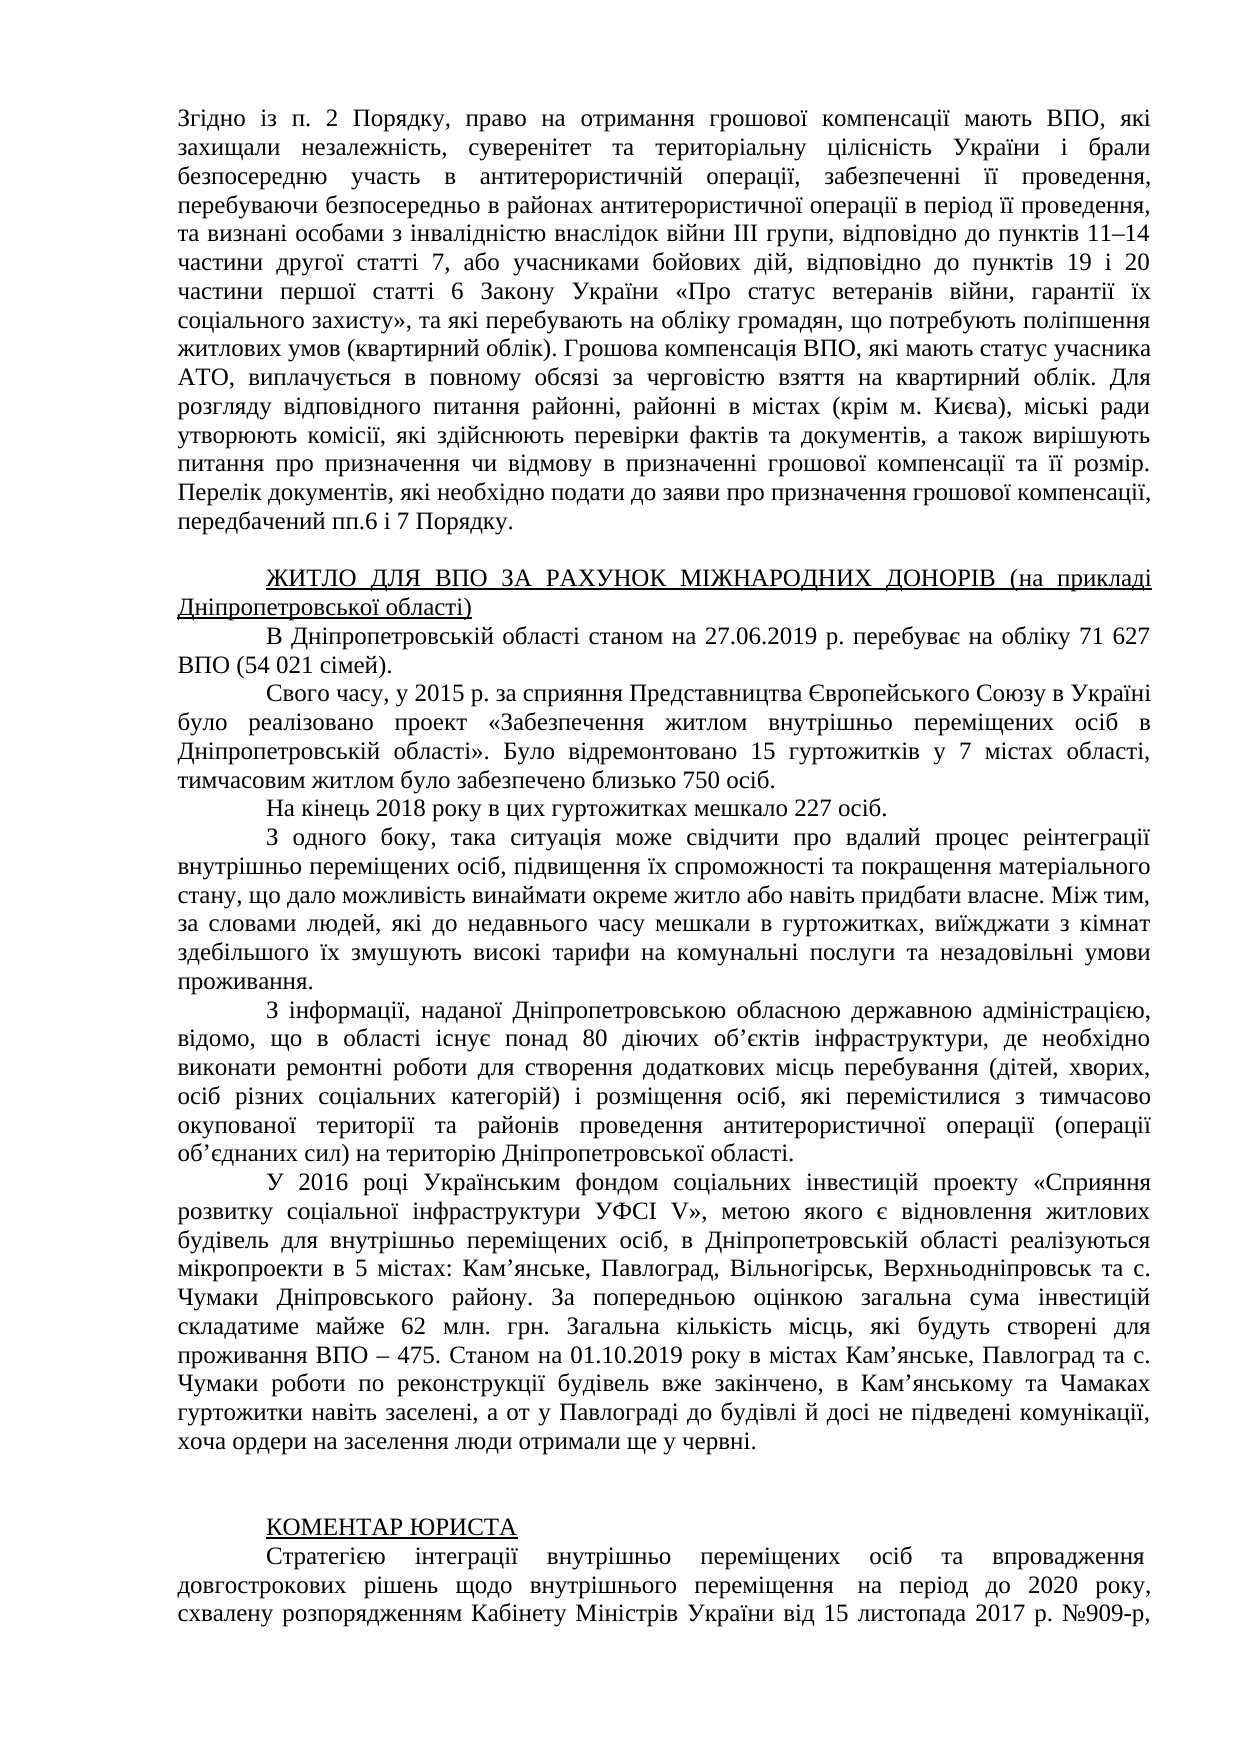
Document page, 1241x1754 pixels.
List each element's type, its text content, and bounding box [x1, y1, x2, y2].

text На кінець 2018 року в цих гуртожитках мешкало 227 осіб. [177, 793, 1152, 822]
text В Дніпропетровській області станом на 27.06.2019 р. перебуває на обліку 71 627 ВПО (54 021 сімей). [177, 621, 1152, 678]
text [177, 103, 1152, 535]
text З інформації, наданої Дніпропетровською обласною державною адміністрацією, відомо, що в області існує понад 80 діючих об’єктів інфраструктури, де необхідно виконати ремонтні роботи для створення додаткових місць перебування (дітей, хворих, осіб різних соціальних категорій) і розміщення осіб, які перемістилися з тимчасово окупованої території та районів проведення антитерористичної операції (операції об’єднаних сил) на територію Дніпропетровської області. [177, 995, 1152, 1167]
text Свого часу, у 2015 р. за сприяння Представництва Європейського Союзу в Україні було реалізовано проект «Забезпечення житлом внутрішньо переміщених осіб в Дніпропетровській області». Було відремонтовано 15 гуртожитків у 7 містах області, тимчасовим житлом було забезпечено близько 750 осіб. [177, 678, 1152, 793]
text З одного боку, така ситуація може свідчити про вдалий процес реінтеграції внутрішньо переміщених осіб, підвищення їх спроможності та покращення матеріального стану, що дало можливість винаймати окреме житло або навіть придбати власне. Між тим, за словами людей, які до недавнього часу мешкали в гуртожитках, виїжджати з кімнат здебільшого їх змушують високі тарифи на комунальні послуги та незадовільні умови проживання. [177, 822, 1152, 995]
text Житло для ВПО за рахунок міжнародних донорів (на прикладі Дніпропетровської області) [177, 563, 1152, 621]
text У 2016 році Українським фондом соціальних інвестицій проекту «Сприяння розвитку соціальної інфраструктури УФСІ V», метою якого є відновлення житлових будівель для внутрішньо переміщених осіб, в Дніпропетровській області реалізуються мікропроекти в 5 містах: Кам’янське, Павлоград, Вільногірськ, Верхньодніпровськ та с. Чумаки Дніпровського району. За попередньою оцінкою загальна сума інвестицій складатиме майже 62 млн. грн. Загальна кількість місць, які будуть створені для проживання ВПО – 475. Станом на 01.10.2019 року в містах Кам’янське, Павлоград та с. Чумаки роботи по реконструкції будівель вже закінчено, в Кам’янському та Чамаках гуртожитки навіть заселені, а от у Павлограді до будівлі й досі не підведені комунікації, хоча ордери на заселення люди отримали ще у червні. [177, 1167, 1152, 1455]
subtitle коментар юриста [177, 1512, 1152, 1541]
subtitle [177, 1541, 1152, 1627]
